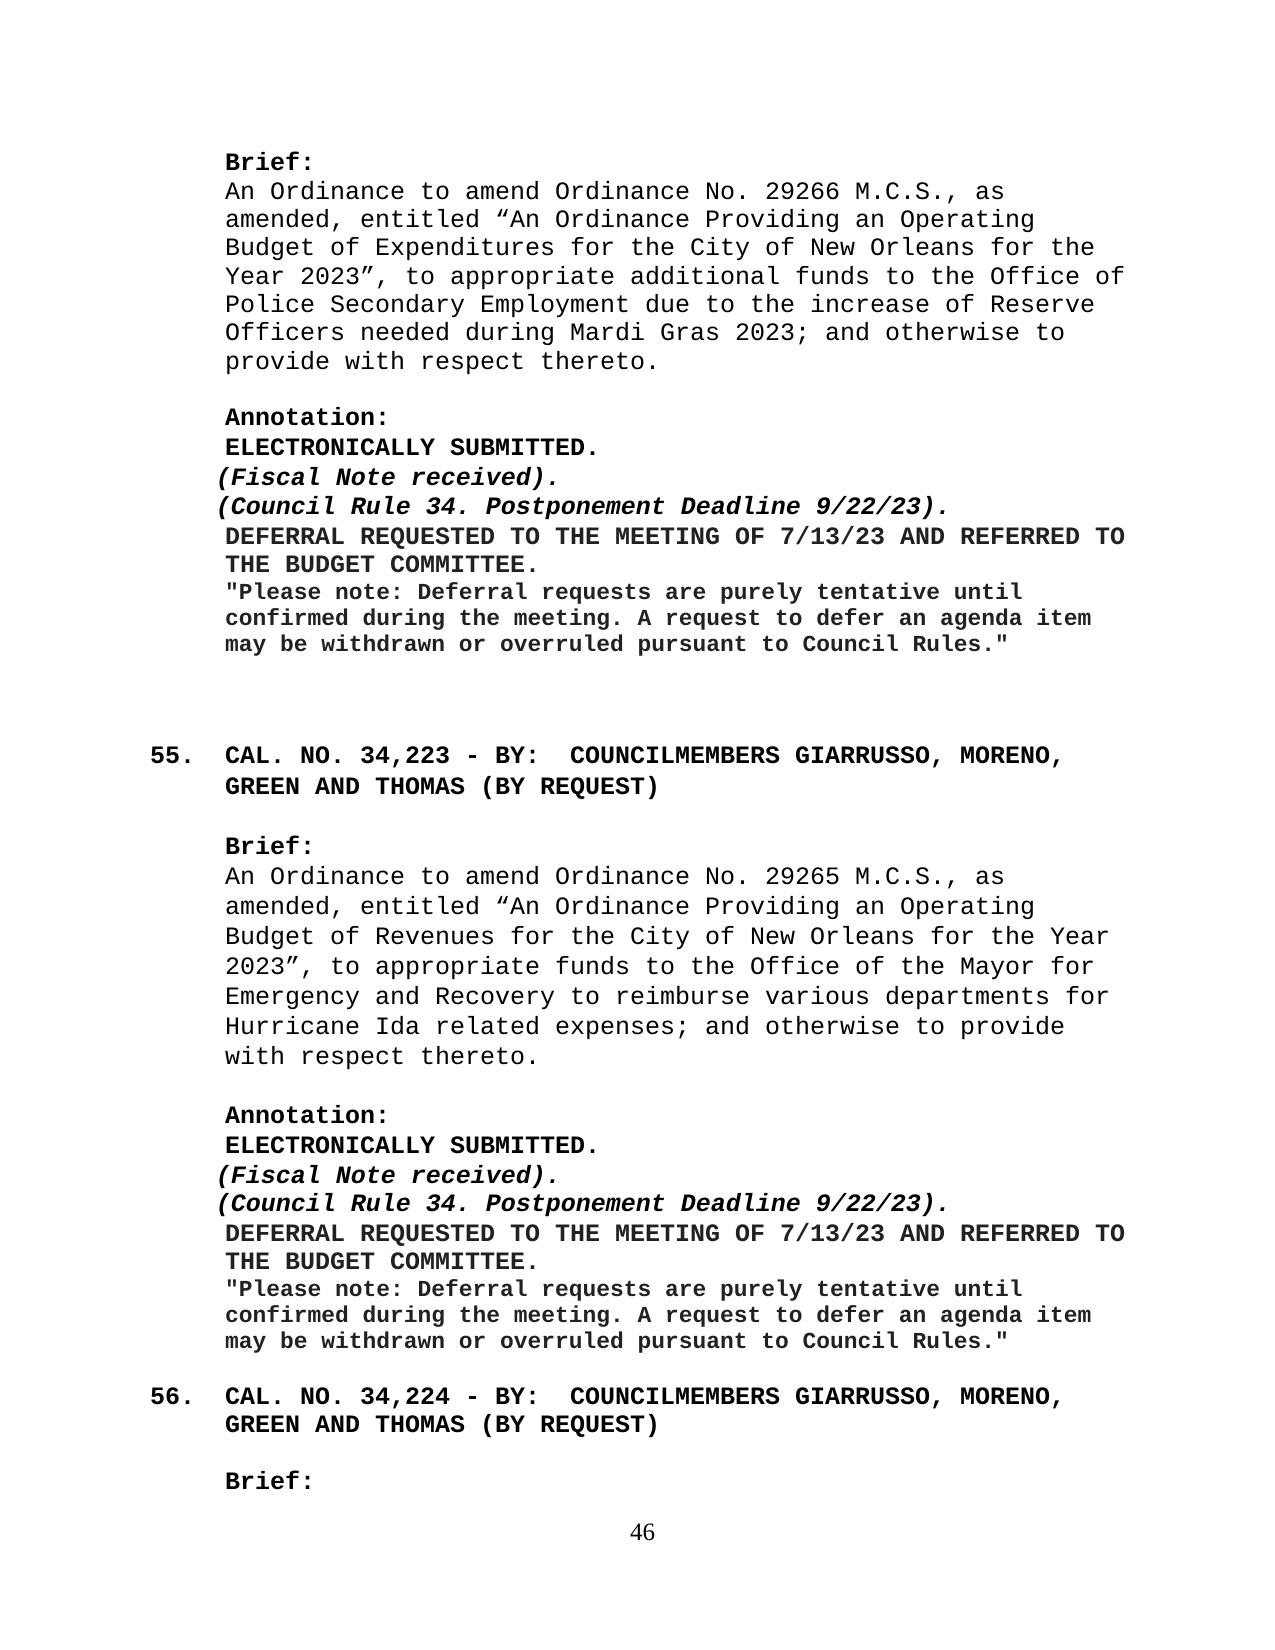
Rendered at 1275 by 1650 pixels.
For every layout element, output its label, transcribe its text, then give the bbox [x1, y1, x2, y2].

text "Please note: Deferral requests are purely tentative until confirmed during the meeting. A request to defer an agenda item may be withdrawn or overruled pursuant to Council Rules." [225, 1277, 1134, 1355]
list CAL. NO. 34,223 - BY: COUNCILMEMBERS GIARRUSSO, MORENO, GREEN AND THOMAS (BY REQUEST) [150, 743, 1134, 802]
text Annotation: [225, 405, 1134, 433]
text (Council Rule 34. Postponement Deadline 9/22/23). [150, 493, 1134, 522]
text ELECTRONICALLY SUBMITTED. [225, 435, 1134, 463]
list CAL. NO. 34,224 - BY: COUNCILMEMBERS GIARRUSSO, MORENO, GREEN AND THOMAS (BY REQUEST) [150, 1383, 1134, 1440]
text Brief: [150, 150, 1134, 178]
text DEFERRAL REQUESTED TO THE MEETING OF 7/13/23 AND REFERRED TO THE BUDGET COMMITTEE. [225, 1221, 1134, 1277]
text An Ordinance to amend Ordinance No. 29266 M.C.S., as amended, entitled “An Ordinance Providing an Operating Budget of Expenditures for the City of New Orleans for the Year 2023”, to appropriate additional funds to the Office of Police Secondary Employment due to the increase of Reserve Officers needed during Mardi Gras 2023; and otherwise to provide with respect thereto. [225, 178, 1134, 377]
text Brief: [150, 834, 1134, 862]
text Brief: [150, 1468, 1134, 1497]
text ELECTRONICALLY SUBMITTED. [225, 1132, 1134, 1161]
text DEFERRAL REQUESTED TO THE MEETING OF 7/13/23 AND REFERRED TO THE BUDGET COMMITTEE. [225, 523, 1134, 580]
text (Fiscal Note received). [150, 465, 1134, 493]
text Annotation: [225, 1102, 1134, 1131]
text An Ordinance to amend Ordinance No. 29265 M.C.S., as amended, entitled “An Ordinance Providing an Operating Budget of Revenues for the City of New Orleans for the Year 2023”, to appropriate funds to the Office of the Mayor for Emergency and Recovery to reimburse various departments for Hurricane Ida related expenses; and otherwise to provide with respect thereto. [225, 864, 1134, 1072]
text (Council Rule 34. Postponement Deadline 9/22/23). [150, 1191, 1134, 1219]
text "Please note: Deferral requests are purely tentative until confirmed during the meeting. A request to defer an agenda item may be withdrawn or overruled pursuant to Council Rules." [225, 580, 1134, 658]
text (Fiscal Note received). [150, 1162, 1134, 1191]
